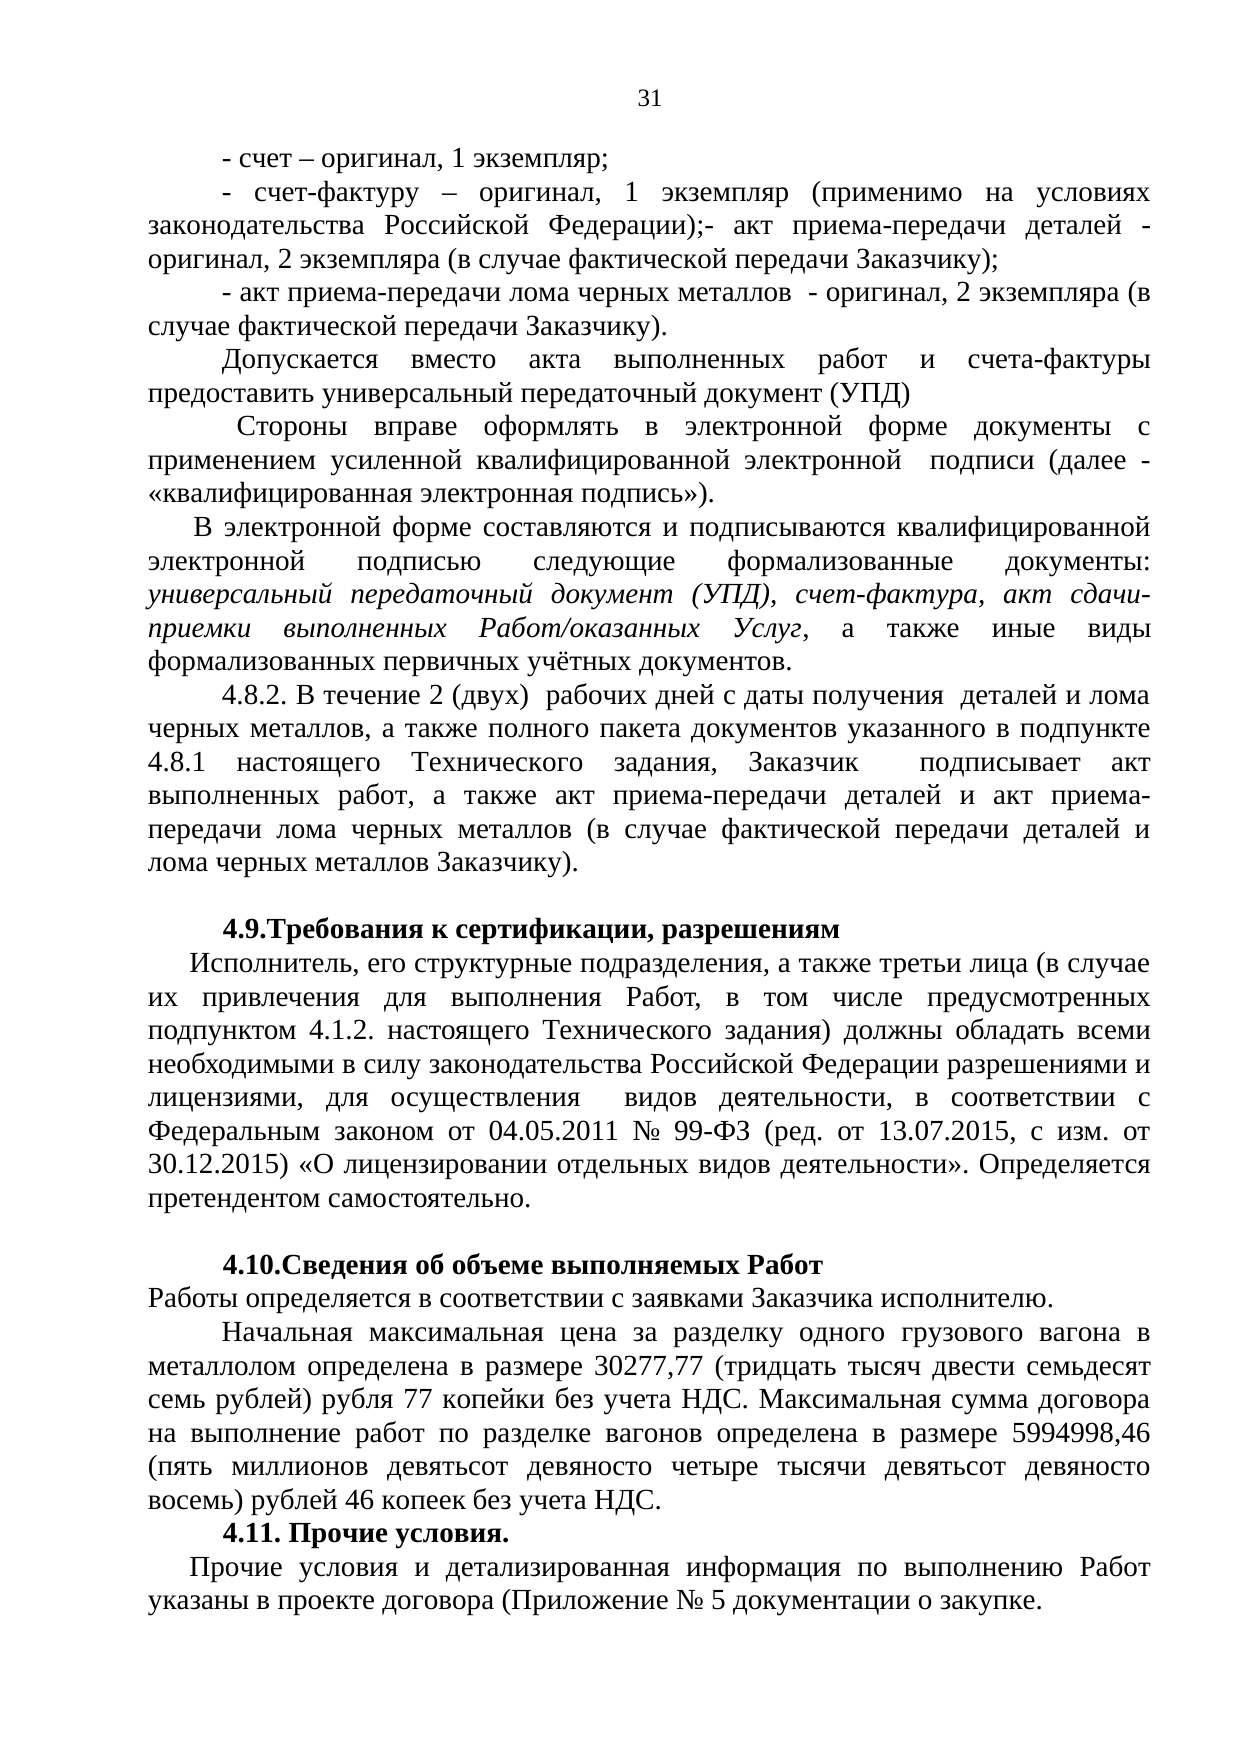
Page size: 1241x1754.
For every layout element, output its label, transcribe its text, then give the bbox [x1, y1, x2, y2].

text Прочие условия и детализированная информация по выполнению Работ указаны в проекте договора (Приложение № 5 документации о закупке. [148, 1549, 1152, 1616]
text В электронной форме составляются и подписываются квалифицированной электронной подписью следующие формализованные документы: универсальный передаточный документ (УПД), счет-фактура, акт сдачи-приемки выполненных Работ/оказанных Услуг, а также иные виды формализованных первичных учётных документов. [148, 509, 1152, 677]
text Начальная максимальная цена за разделку одного грузового вагона в металлолом определена в размере 30277,77 (тридцать тысяч двести семьдесят семь рублей) рубля 77 копейки без учета НДС. Максимальная сумма договора на выполнение работ по разделке вагонов определена в размере 5994998,46 (пять миллионов девятьсот девяносто четыре тысячи девятьсот девяносто восемь) рублей 46 копеек без учета НДС. [148, 1314, 1152, 1515]
text Допускается вместо акта выполненных работ и счета-фактуры предоставить универсальный передаточный документ (УПД) [148, 341, 1152, 408]
text 4.8.2. В течение 2 (двух) рабочих дней с даты получения деталей и лома черных металлов, а также полного пакета документов указанного в подпункте 4.8.1 настоящего Технического задания, Заказчик подписывает акт выполненных работ, а также акт приема-передачи деталей и акт приема-передачи лома черных металлов (в случае фактической передачи деталей и лома черных металлов Заказчику). [148, 677, 1152, 878]
text Исполнитель, его структурные подразделения, а также третьи лица (в случае их привлечения для выполнения Работ, в том числе предусмотренных подпунктом 4.1.2. настоящего Технического задания) должны обладать всеми необходимыми в силу законодательства Российской Федерации разрешениями и лицензиями, для осуществления видов деятельности, в соответствии с Федеральным законом от 04.05.2011 № 99-ФЗ (ред. от 13.07.2015, с изм. от 30.12.2015) «О лицензировании отдельных видов деятельности». Определяется претендентом самостоятельно. [148, 945, 1152, 1213]
text Стороны вправе оформлять в электронной форме документы с применением усиленной квалифицированной электронной подписи (далее - «квалифицированная электронная подпись»). [148, 408, 1152, 509]
text 4.11. Прочие условия. [223, 1515, 1152, 1549]
text Работы определяется в соответствии с заявками Заказчика исполнителю. [148, 1281, 1152, 1314]
text - счет – оригинал, 1 экземпляр; [148, 140, 1152, 174]
text - акт приема-передачи лома черных металлов - оригинал, 2 экземпляра (в случае фактической передачи Заказчику). [148, 274, 1152, 341]
text - счет-фактуру – оригинал, 1 экземпляр (применимо на условиях законодательства Российской Федерации);- акт приема-передачи деталей - оригинал, 2 экземпляра (в случае фактической передачи Заказчику); [148, 174, 1152, 274]
text 4.9.Требования к сертификации, разрешениям [223, 912, 1152, 945]
text 4.10.Сведения об объеме выполняемых Работ [223, 1247, 1152, 1281]
